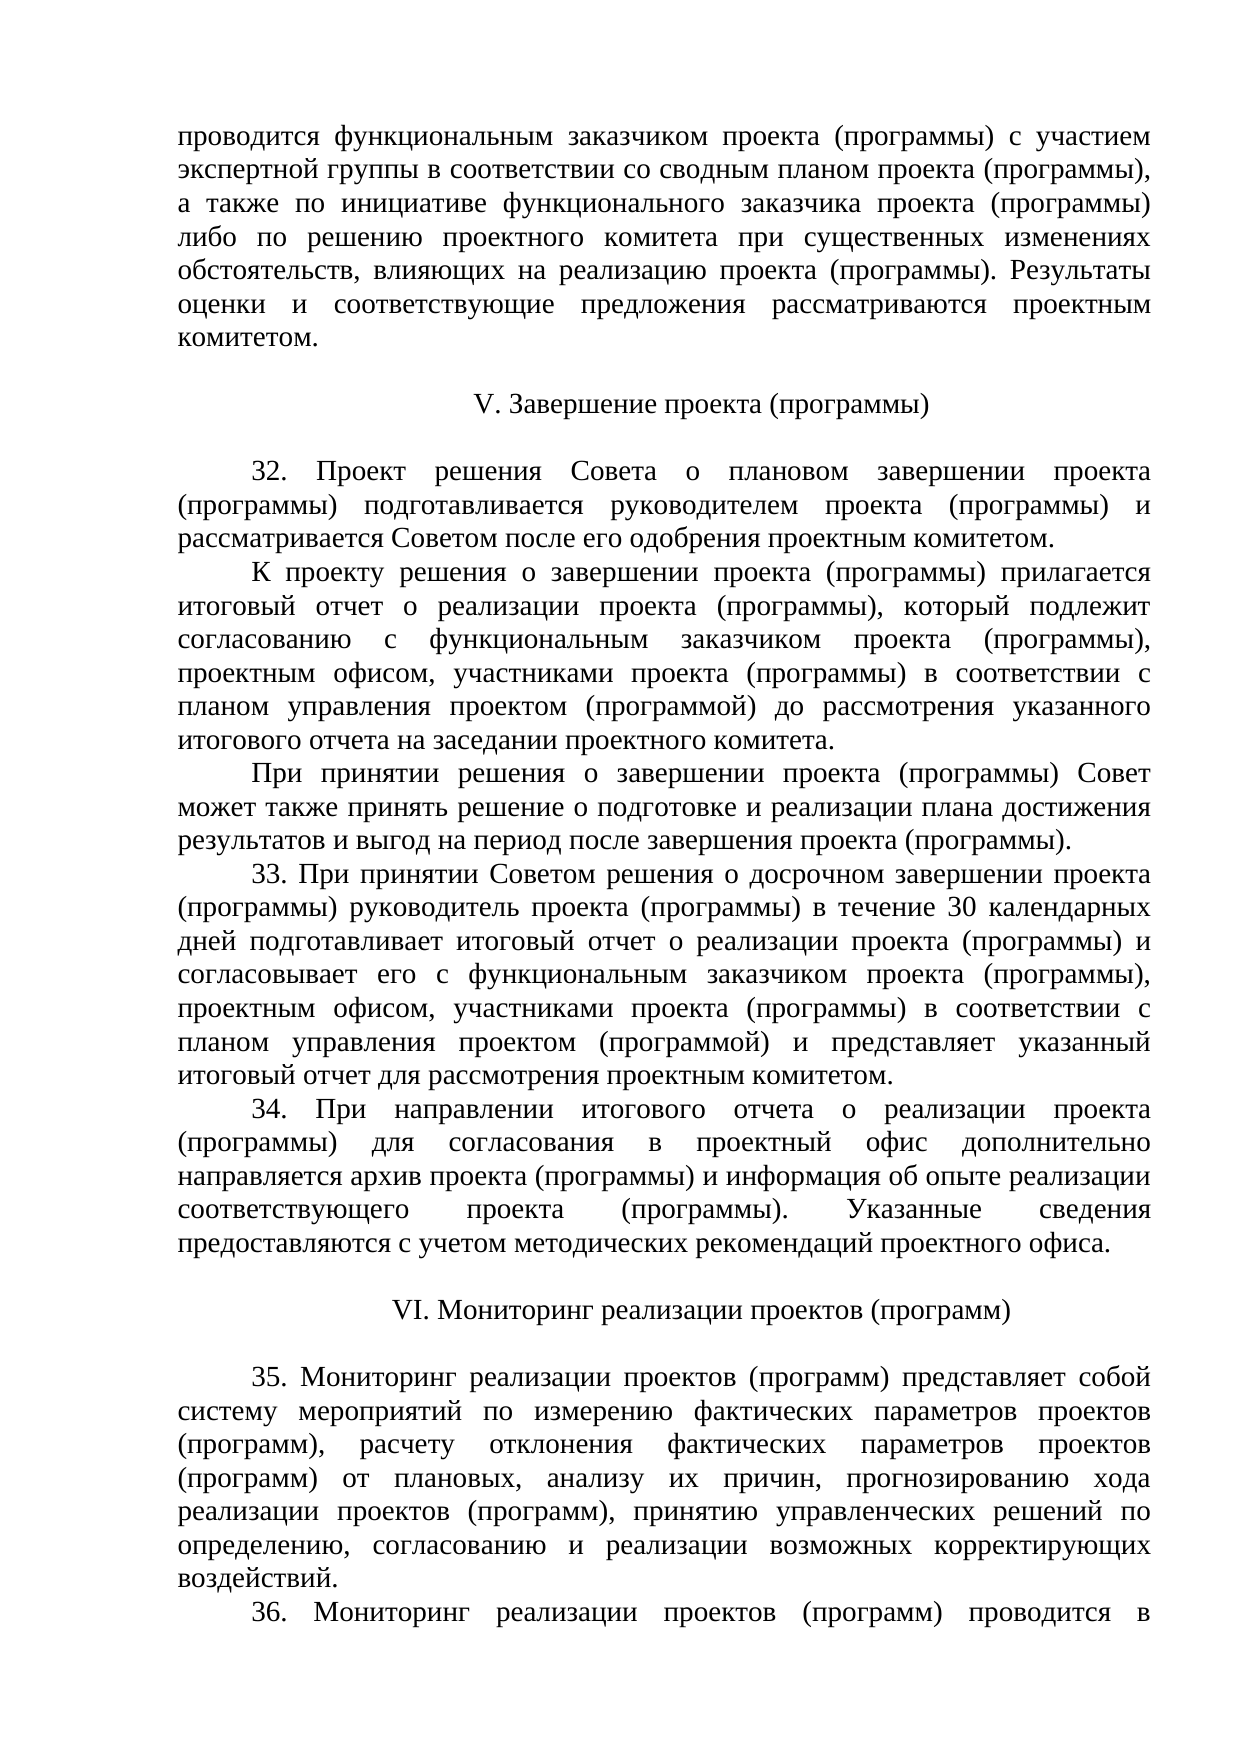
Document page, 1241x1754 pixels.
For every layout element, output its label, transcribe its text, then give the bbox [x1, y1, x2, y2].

text VI. Мониторинг реализации проектов (программ) [177, 1292, 1152, 1326]
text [177, 1594, 1152, 1627]
text 32. Проект решения Совета о плановом завершении проекта (программы) подготавливается руководителем проекта (программы) и рассматривается Советом после его одобрения проектным комитетом. [177, 453, 1152, 554]
text 34. При направлении итогового отчета о реализации проекта (программы) для согласования в проектный офис дополнительно направляется архив проекта (программы) и информация об опыте реализации соответствующего проекта (программы). Указанные сведения предоставляются с учетом методических рекомендаций проектного офиса. [177, 1091, 1152, 1258]
text При принятии решения о завершении проекта (программы) Совет может также принять решение о подготовке и реализации плана достижения результатов и выгод на период после завершения проекта (программы). [177, 755, 1152, 856]
text К проекту решения о завершении проекта (программы) прилагается итоговый отчет о реализации проекта (программы), который подлежит согласованию с функциональным заказчиком проекта (программы), проектным офисом, участниками проекта (программы) в соответствии с планом управления проектом (программой) до рассмотрения указанного итогового отчета на заседании проектного комитета. [177, 554, 1152, 755]
text 33. При принятии Советом решения о досрочном завершении проекта (программы) руководитель проекта (программы) в течение 30 календарных дней подготавливает итоговый отчет о реализации проекта (программы) и согласовывает его с функциональным заказчиком проекта (программы), проектным офисом, участниками проекта (программы) в соответствии с планом управления проектом (программой) и представляет указанный итоговый отчет для рассмотрения проектным комитетом. [177, 856, 1152, 1091]
text 35. Мониторинг реализации проектов (программ) представляет собой систему мероприятий по измерению фактических параметров проектов (программ), расчету отклонения фактических параметров проектов (программ) от плановых, анализу их причин, прогнозированию хода реализации проектов (программ), принятию управленческих решений по определению, согласованию и реализации возможных корректирующих воздействий. [177, 1359, 1152, 1594]
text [177, 118, 1152, 353]
text V. Завершение проекта (программы) [177, 386, 1152, 420]
